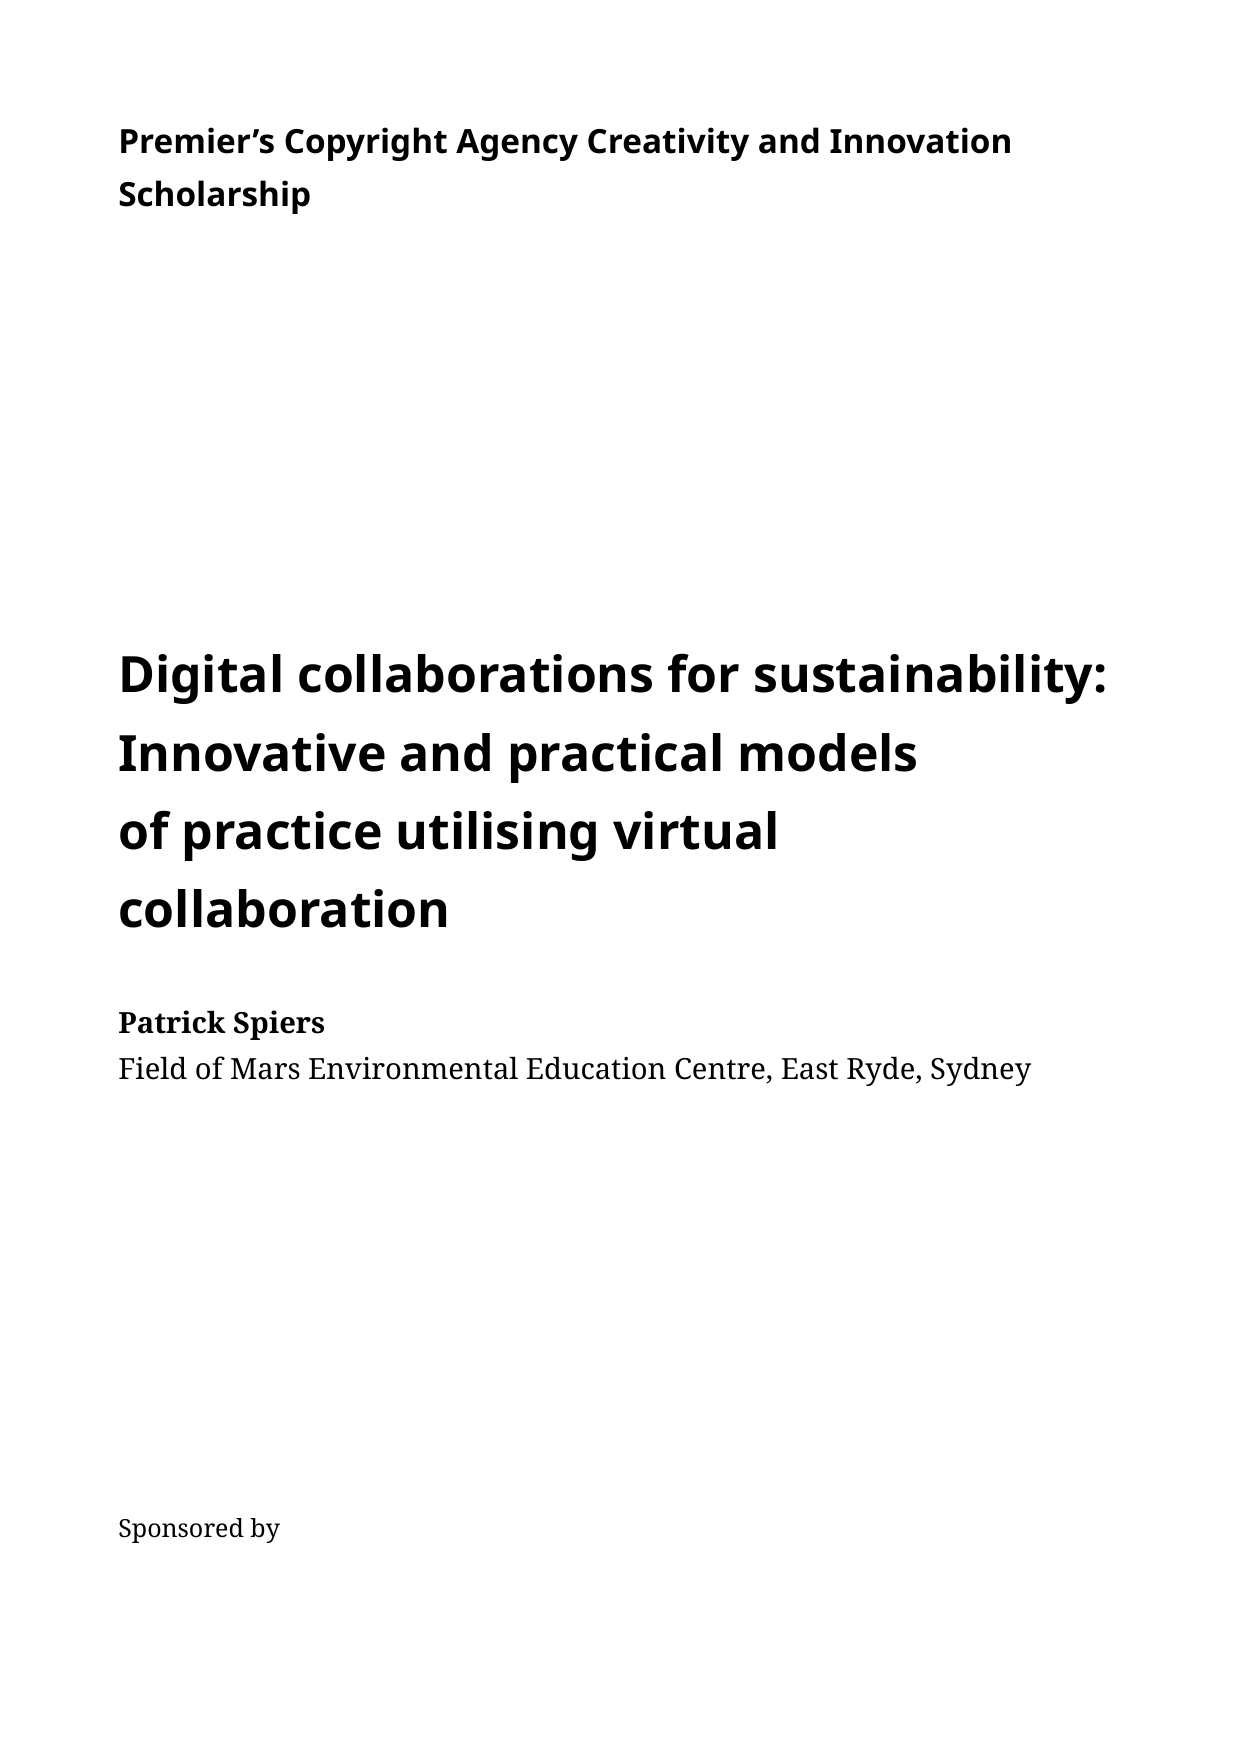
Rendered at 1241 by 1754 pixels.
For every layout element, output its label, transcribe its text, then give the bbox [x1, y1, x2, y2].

text Patrick Spiers [118, 1002, 1122, 1042]
text Sponsored by [118, 1510, 1122, 1544]
title Digital collaborations for sustainability: Innovative and practical models of practice utilising virtual collaboration [118, 639, 1122, 942]
text Field of Mars Environmental Education Centre, East Ryde, Sydney [118, 1048, 1122, 1088]
text Premier’s Copyright Agency Creativity and Innovation Scholarship [118, 118, 1122, 216]
